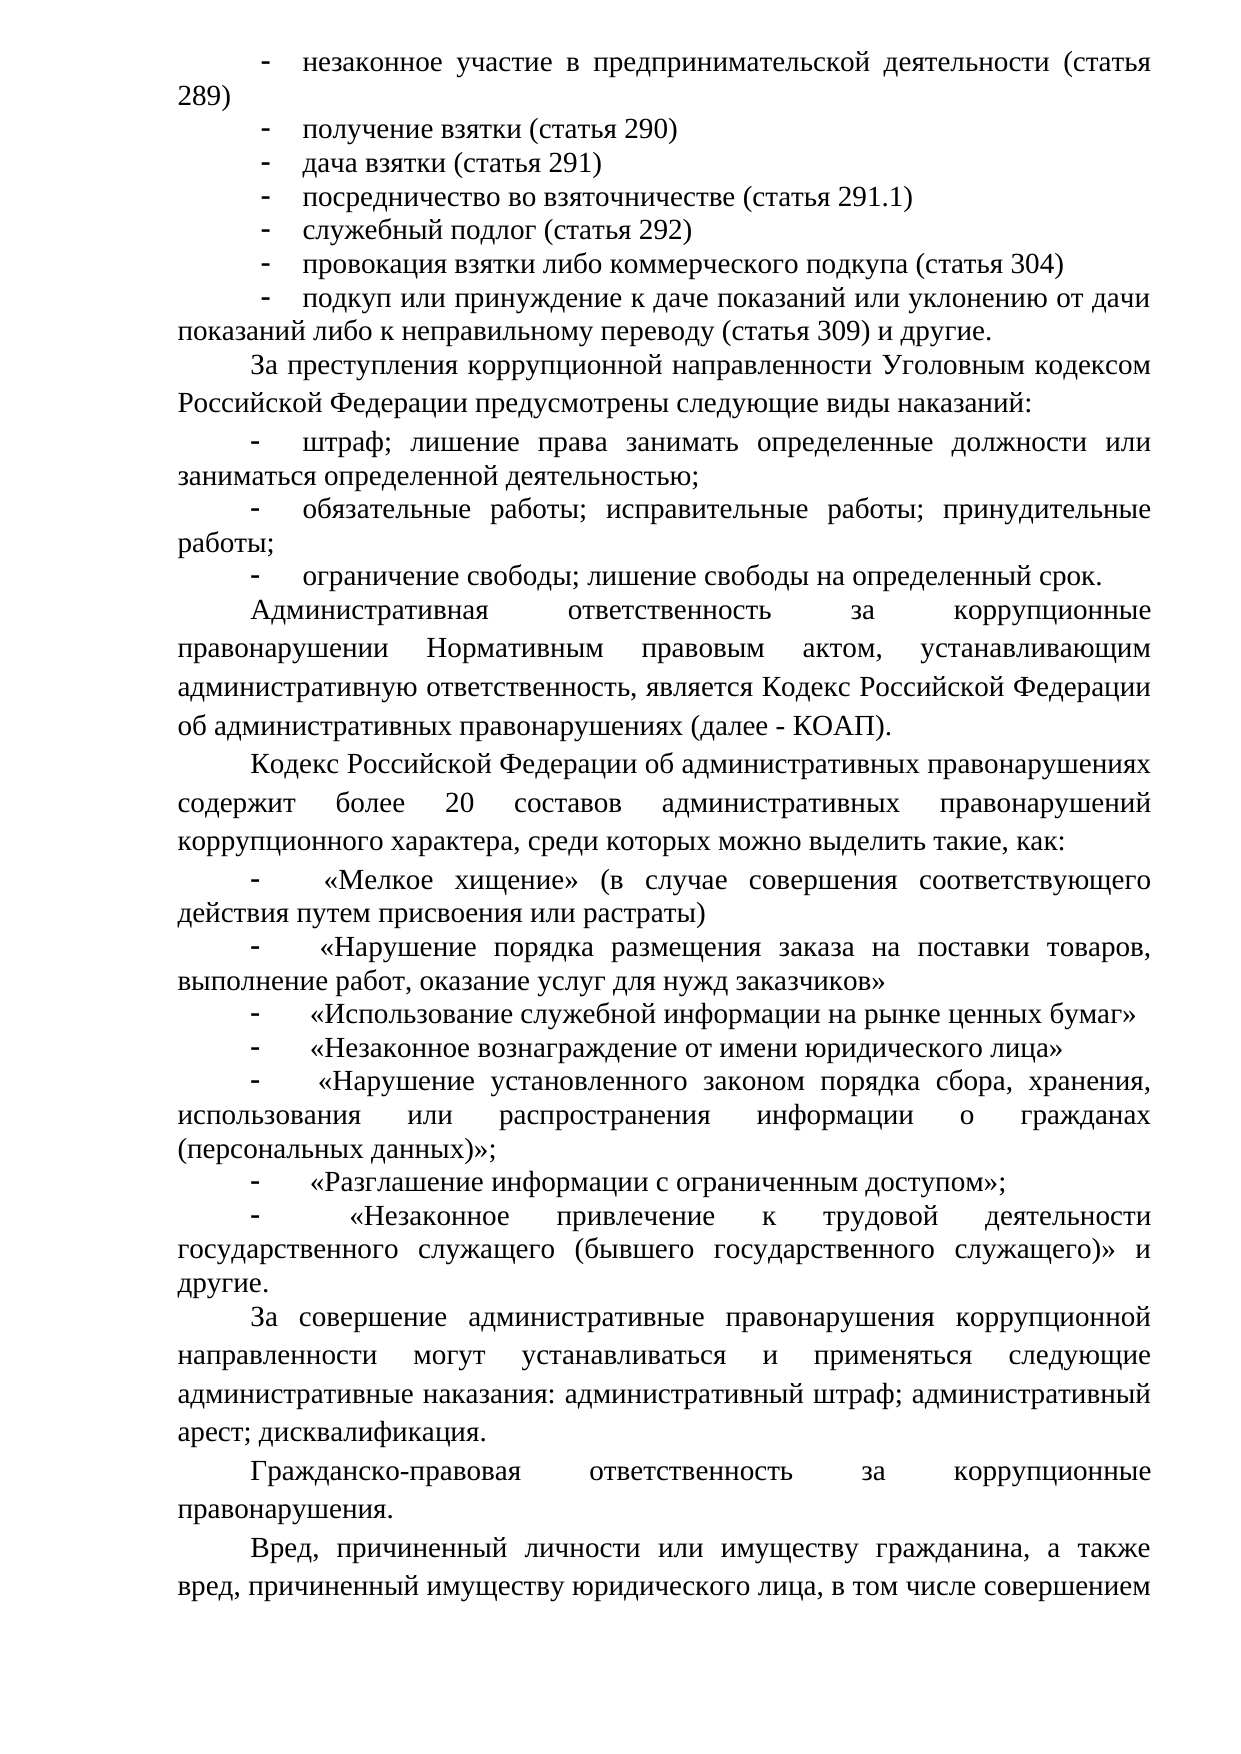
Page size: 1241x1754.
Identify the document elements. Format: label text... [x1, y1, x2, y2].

list дача взятки (статья 291) [177, 145, 1152, 179]
text За преступления коррупционной направленности Уголовным кодексом Российской Федерации предусмотрены следующие виды наказаний: [177, 347, 1152, 419]
list «Нарушение порядка размещения заказа на поставки товаров, выполнение работ, оказание услуг для нужд заказчиков» [177, 929, 1152, 996]
list служебный подлог (статья 292) [177, 212, 1152, 246]
text Административная ответственность за коррупционные правонарушении Нормативным правовым актом, устанавливающим административную ответственность, является Кодекс Российской Федерации об административных правонарушениях (далее - КОАП). [177, 592, 1152, 741]
list штраф; лишение права занимать определенные должности или заниматься определенной деятельностью; [177, 424, 1152, 491]
list «Разглашение информации с ограниченным доступом»; [177, 1164, 1152, 1198]
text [177, 1530, 1152, 1602]
list «Использование служебной информации на рынке ценных бумаг» [177, 996, 1152, 1030]
list «Незаконное вознаграждение от имени юридического лица» [177, 1030, 1152, 1063]
list посредничество во взяточничестве (статья 291.1) [177, 179, 1152, 212]
text Кодекс Российской Федерации об административных правонарушениях содержит более 20 составов административных правонарушений коррупционного характера, среди которых можно выделить такие, как: [177, 746, 1152, 857]
list провокация взятки либо коммерческого подкупа (статья 304) [177, 246, 1152, 280]
list подкуп или принуждение к даче показаний или уклонению от дачи показаний либо к неправильному переводу (статья 309) и другие. [177, 280, 1152, 347]
list незаконное участие в предпринимательской деятельности (статья 289) [177, 44, 1152, 112]
list ограничение свободы; лишение свободы на определенный срок. [177, 558, 1152, 592]
list «Незаконное привлечение к трудовой деятельности государственного служащего (бывшего государственного служащего)» и другие. [177, 1198, 1152, 1299]
text Гражданско-правовая ответственность за коррупционные правонарушения. [177, 1453, 1152, 1525]
text За совершение административные правонарушения коррупционной направленности могут устанавливаться и применяться следующие административные наказания: административный штраф; административный арест; дисквалификация. [177, 1299, 1152, 1448]
list «Нарушение установленного законом порядка сбора, хранения, использования или распространения информации о гражданах (персональных данных)»; [177, 1063, 1152, 1164]
list получение взятки (статья 290) [177, 112, 1152, 145]
list обязательные работы; исправительные работы; принудительные работы; [177, 491, 1152, 558]
list «Мелкое хищение» (в случае совершения соответствующего действия путем присвоения или растраты) [177, 862, 1152, 929]
